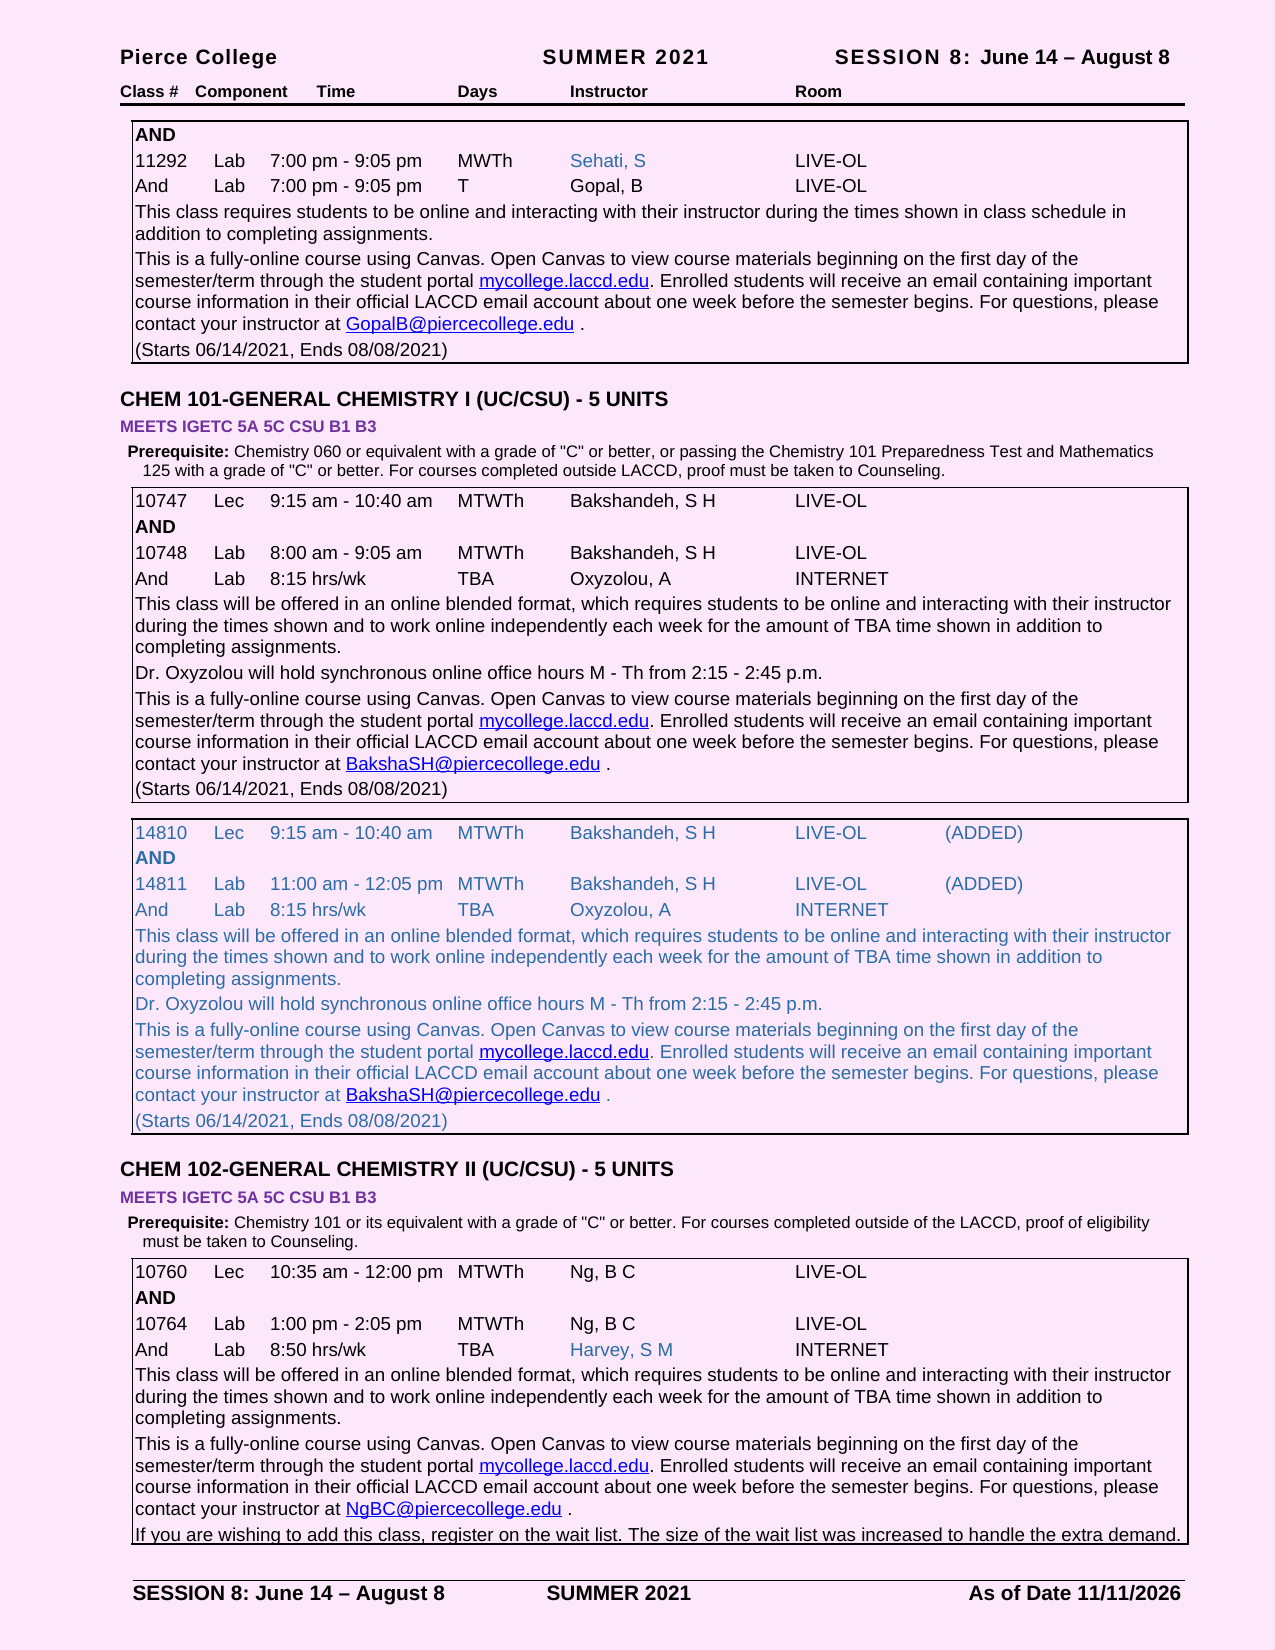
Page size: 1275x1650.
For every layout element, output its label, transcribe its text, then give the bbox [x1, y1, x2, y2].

text Dr. Oxyzolou will hold synchronous online office hours M - Th from 2:15 - 2:45 p.m. [133, 658, 1187, 684]
text 11292 Lab 7:00 pm - 9:05 pm MWTh Sehati, S LIVE-OL [133, 146, 1187, 171]
text This is a fully-online course using Canvas. Open Canvas to view course materials beginning on the first day of the semester/term through the student portal mycollege.laccd.edu. Enrolled students will receive an email containing important course information in their official LACCD email account about one week before the semester begins. For questions, please contact your instructor at BakshaSH@piercecollege.edu . [133, 684, 1187, 774]
text 14811 Lab 11:00 am - 12:05 pm MTWTh Bakshandeh, S H LIVE-OL (ADDED) [133, 869, 1187, 894]
text AND [133, 843, 1187, 869]
text And Lab 8:50 hrs/wk TBA Harvey, S M INTERNET [133, 1335, 1187, 1360]
text And Lab 8:15 hrs/wk TBA Oxyzolou, A INTERNET [133, 895, 1187, 920]
text (Starts 06/14/2021, Ends 08/08/2021) [133, 1106, 1187, 1133]
text (Starts 06/14/2021, Ends 08/08/2021) [133, 335, 1187, 362]
text If you are wishing to add this class, register on the wait list. The size of the wait list was increased to handle the extra demand. [133, 1520, 1187, 1543]
text Prerequisite: Chemistry 060 or equivalent with a grade of "C" or better, or passing the Chemistry 101 Preparedness Test and Mathematics 125 with a grade of "C" or better. For courses completed outside LACCD, proof must be taken to Counseling. [127, 442, 1185, 480]
text 10760 Lec 10:35 am - 12:00 pm MTWTh Ng, B C LIVE-OL [133, 1259, 1187, 1283]
text (Starts 06/14/2021, Ends 08/08/2021) [133, 774, 1187, 802]
text Meets IGETC 5A 5C CSU B1 B3 [120, 1187, 1185, 1207]
text This is a fully-online course using Canvas. Open Canvas to view course materials beginning on the first day of the semester/term through the student portal mycollege.laccd.edu. Enrolled students will receive an email containing important course information in their official LACCD email account about one week before the semester begins. For questions, please contact your instructor at BakshaSH@piercecollege.edu . [133, 1015, 1187, 1105]
text Prerequisite: Chemistry 101 or its equivalent with a grade of "C" or better. For courses completed outside of the LACCD, proof of eligibility must be taken to Counseling. [127, 1213, 1185, 1251]
text Meets IGETC 5A 5C CSU B1 B3 [120, 417, 1185, 436]
text AND [133, 512, 1187, 538]
title CHEM 101-General Chemistry I (UC/CSU) - 5 Units [120, 386, 1185, 410]
text And Lab 8:15 hrs/wk TBA Oxyzolou, A INTERNET [133, 564, 1187, 589]
text 10747 Lec 9:15 am - 10:40 am MTWTh Bakshandeh, S H LIVE-OL [133, 488, 1187, 512]
text And Lab 7:00 pm - 9:05 pm T Gopal, B LIVE-OL [133, 171, 1187, 197]
title CHEM 102-General Chemistry II (UC/CSU) - 5 Units [120, 1157, 1185, 1181]
text 14810 Lec 9:15 am - 10:40 am MTWTh Bakshandeh, S H LIVE-OL (ADDED) [133, 820, 1187, 843]
text Dr. Oxyzolou will hold synchronous online office hours M - Th from 2:15 - 2:45 p.m. [133, 989, 1187, 1015]
text AND [133, 122, 1187, 145]
text AND [133, 1283, 1187, 1308]
text 10748 Lab 8:00 am - 9:05 am MTWTh Bakshandeh, S H LIVE-OL [133, 538, 1187, 563]
text 10764 Lab 1:00 pm - 2:05 pm MTWTh Ng, B C LIVE-OL [133, 1309, 1187, 1334]
